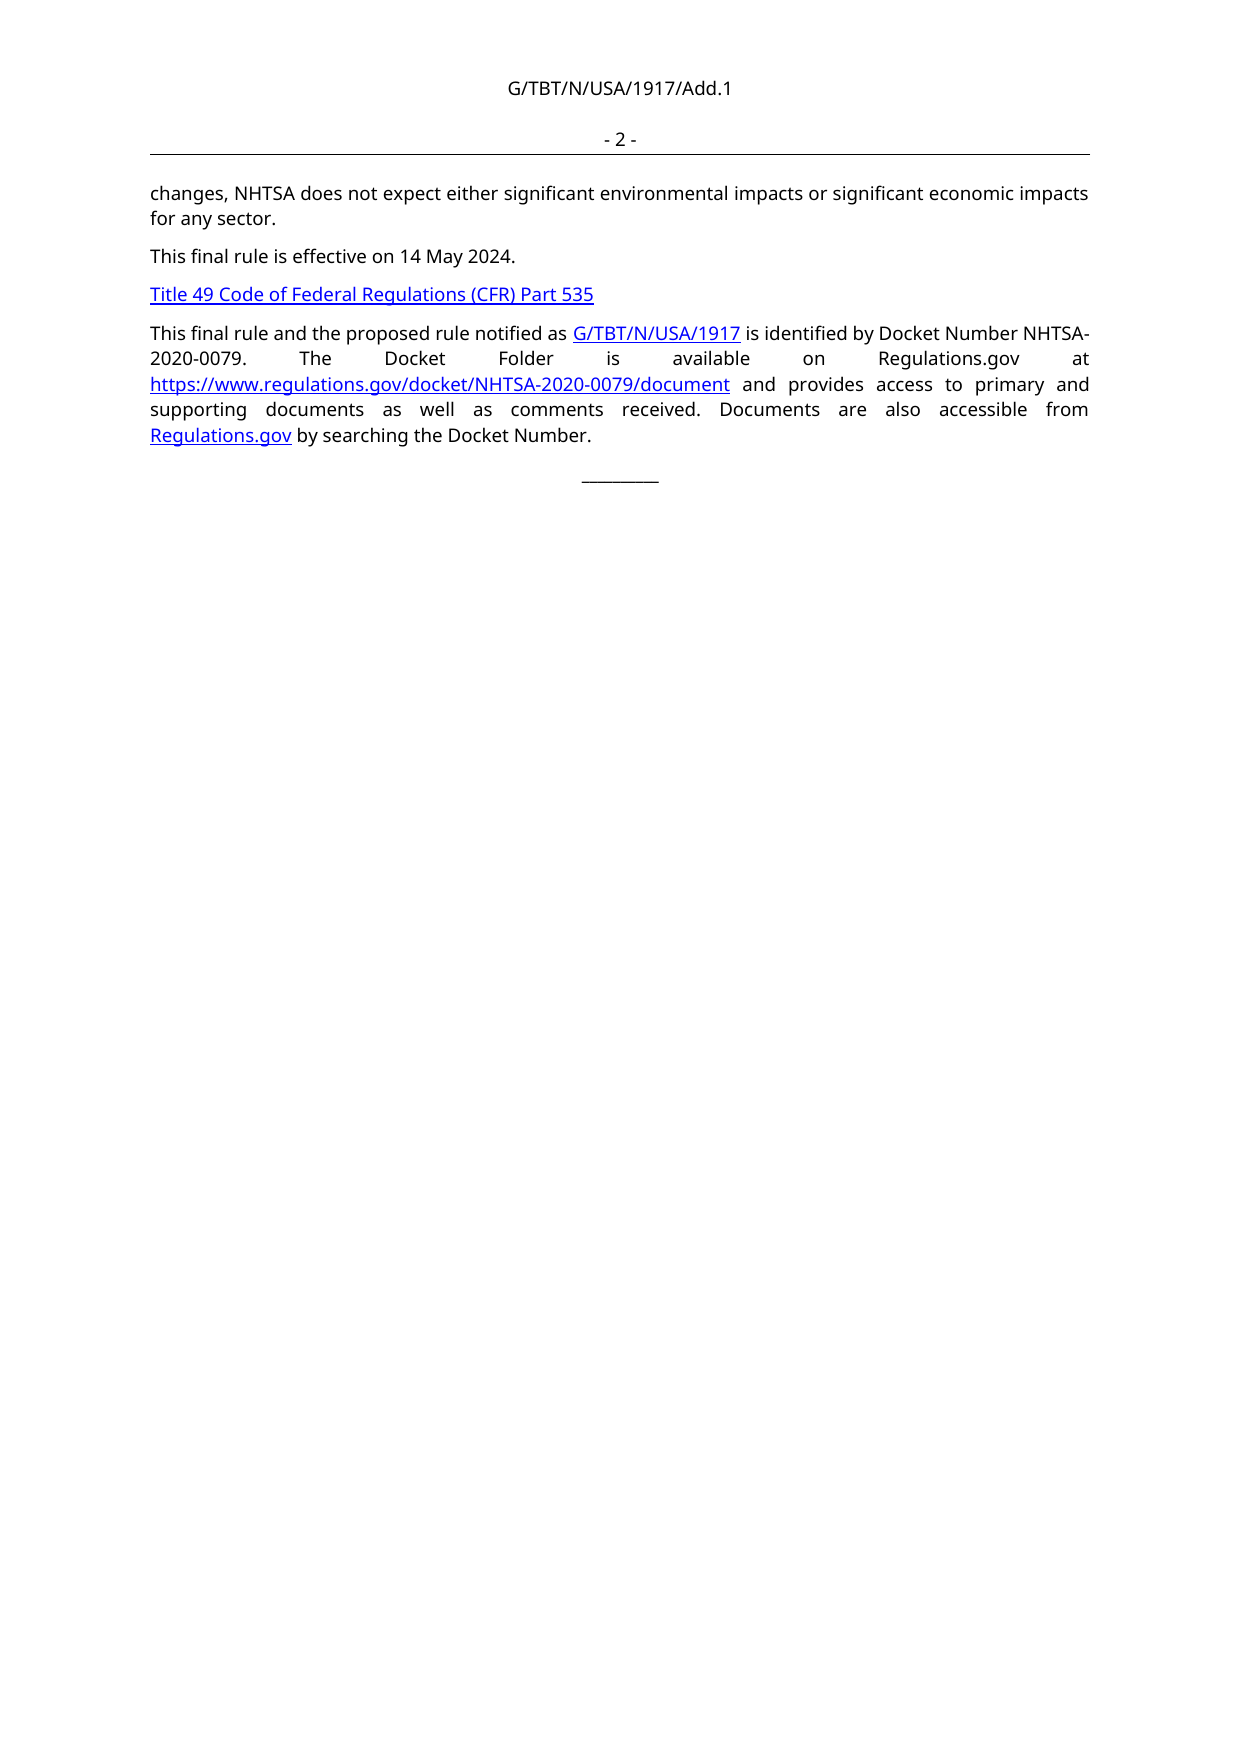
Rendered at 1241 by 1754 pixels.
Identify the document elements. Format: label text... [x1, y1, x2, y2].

text __________ [150, 460, 1090, 485]
text This final rule and the proposed rule notified as G/TBT/N/USA/1917 is identified by Docket Number NHTSA-2020-0079. The Docket Folder is available on Regulations.gov at https://www.regulations.gov/docket/NHTSA-2020-0079/document and provides access to primary and supporting documents as well as comments received. Documents are also accessible from Regulations.gov by searching the Docket Number. [150, 320, 1090, 447]
text Title 49 Code of Federal Regulations (CFR) Part 535 [150, 282, 1090, 307]
text This final rule is effective on 14 May 2024. [150, 244, 1090, 269]
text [150, 180, 1090, 231]
